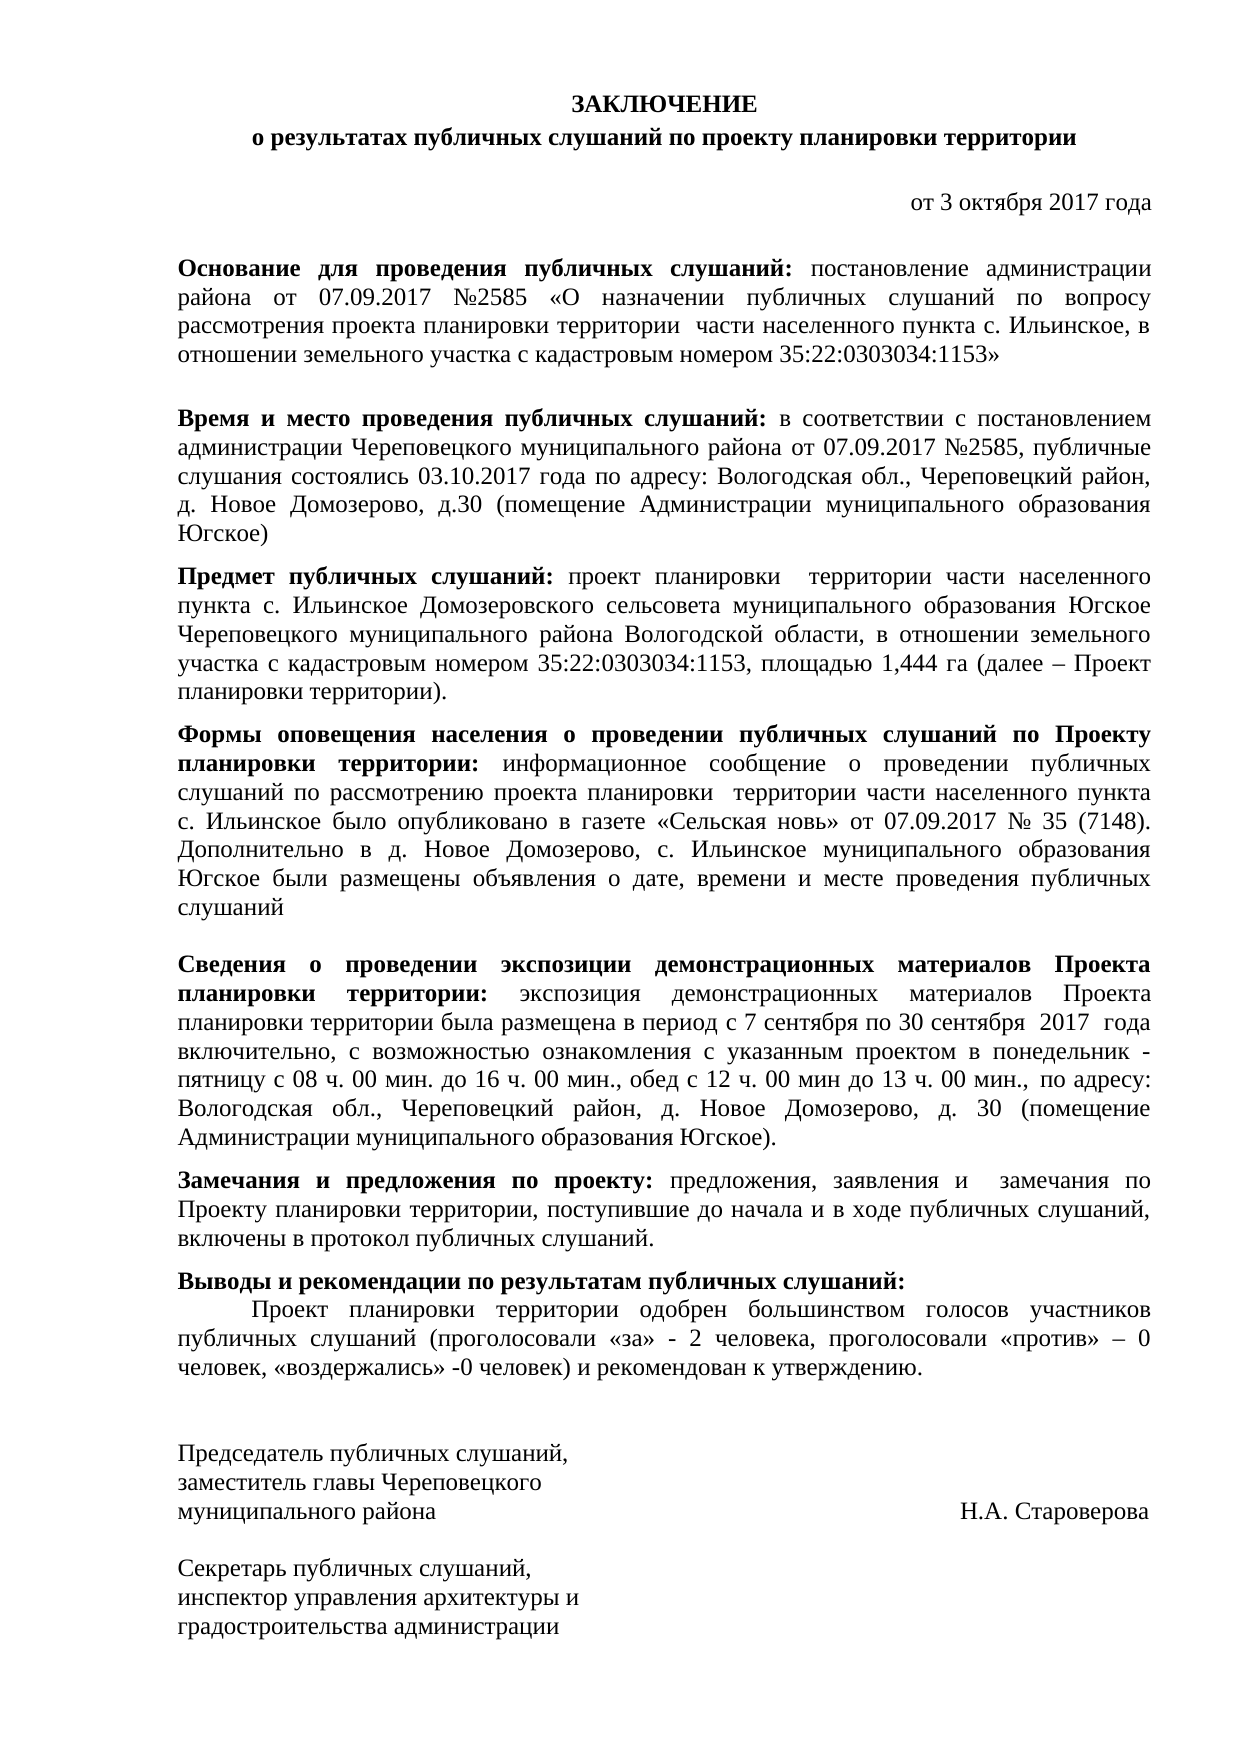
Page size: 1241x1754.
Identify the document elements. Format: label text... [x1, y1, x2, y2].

text инспектор управления архитектуры и [177, 1582, 1152, 1611]
text Формы оповещения населения о проведении публичных слушаний по Проекту планировки территории: информационное сообщение о проведении публичных слушаний по рассмотрению проекта планировки территории части населенного пункта с. Ильинское было опубликовано в газете «Сельская новь» от 07.09.2017 № 35 (7148). Дополнительно в д. Новое Домозерово, с. Ильинское муниципального образования Югское были размещены объявления о дате, времени и месте проведения публичных слушаний [177, 719, 1152, 921]
text муниципального района Н.А. Староверова [177, 1496, 1152, 1524]
text Предмет публичных слушаний: проект планировки территории части населенного пункта с. Ильинское Домозеровского сельсовета муниципального образования Югское Череповецкого муниципального района Вологодской области, в отношении земельного участка с кадастровым номером 35:22:0303034:1153, площадью 1,444 га (далее – Проект планировки территории). [177, 561, 1152, 705]
text Сведения о проведении экспозиции демонстрационных материалов Проекта планировки территории: экспозиция демонстрационных материалов Проекта планировки территории была размещена в период с 7 сентября по 30 сентября 2017 года включительно, с возможностью ознакомления с указанным проектом в понедельник - пятницу с 08 ч. 00 мин. до 16 ч. 00 мин., обед с 12 ч. 00 мин до 13 ч. 00 мин., по адресу: Вологодская обл., Череповецкий район, д. Новое Домозерово, д. 30 (помещение Администрации муниципального образования Югское). [177, 949, 1152, 1151]
text о результатах публичных слушаний по проекту планировки территории [177, 122, 1152, 150]
text Выводы и рекомендации по результатам публичных слушаний: [177, 1266, 1152, 1294]
text Основание для проведения публичных слушаний: постановление администрации района от 07.09.2017 №2585 «О назначении публичных слушаний по вопросу рассмотрения проекта планировки территории части населенного пункта с. Ильинское, в отношении земельного участка с кадастровым номером 35:22:0303034:1153» [177, 253, 1152, 368]
text Председатель публичных слушаний, [177, 1438, 1152, 1467]
text градостроительства администрации [177, 1611, 1152, 1639]
text Проект планировки территории одобрен большинством голосов участников публичных слушаний (проголосовали «за» - 2 человека, проголосовали «против» – 0 человек, «воздержались» -0 человек) и рекомендован к утверждению. [177, 1294, 1152, 1381]
text Секретарь публичных слушаний, [177, 1553, 1152, 1582]
text ЗАКЛЮЧЕНИЕ [177, 89, 1152, 117]
text Замечания и предложения по проекту: предложения, заявления и замечания по Проекту планировки территории, поступившие до начала и в ходе публичных слушаний, включены в протокол публичных слушаний. [177, 1165, 1152, 1251]
text от 3 октября 2017 года [177, 155, 1152, 216]
text Время и место проведения публичных слушаний: в соответствии с постановлением администрации Череповецкого муниципального района от 07.09.2017 №2585, публичные слушания состоялись 03.10.2017 года по адресу: Вологодская обл., Череповецкий район, д. Новое Домозерово, д.30 (помещение Администрации муниципального образования Югское) [177, 403, 1152, 547]
text заместитель главы Череповецкого [177, 1467, 1152, 1496]
